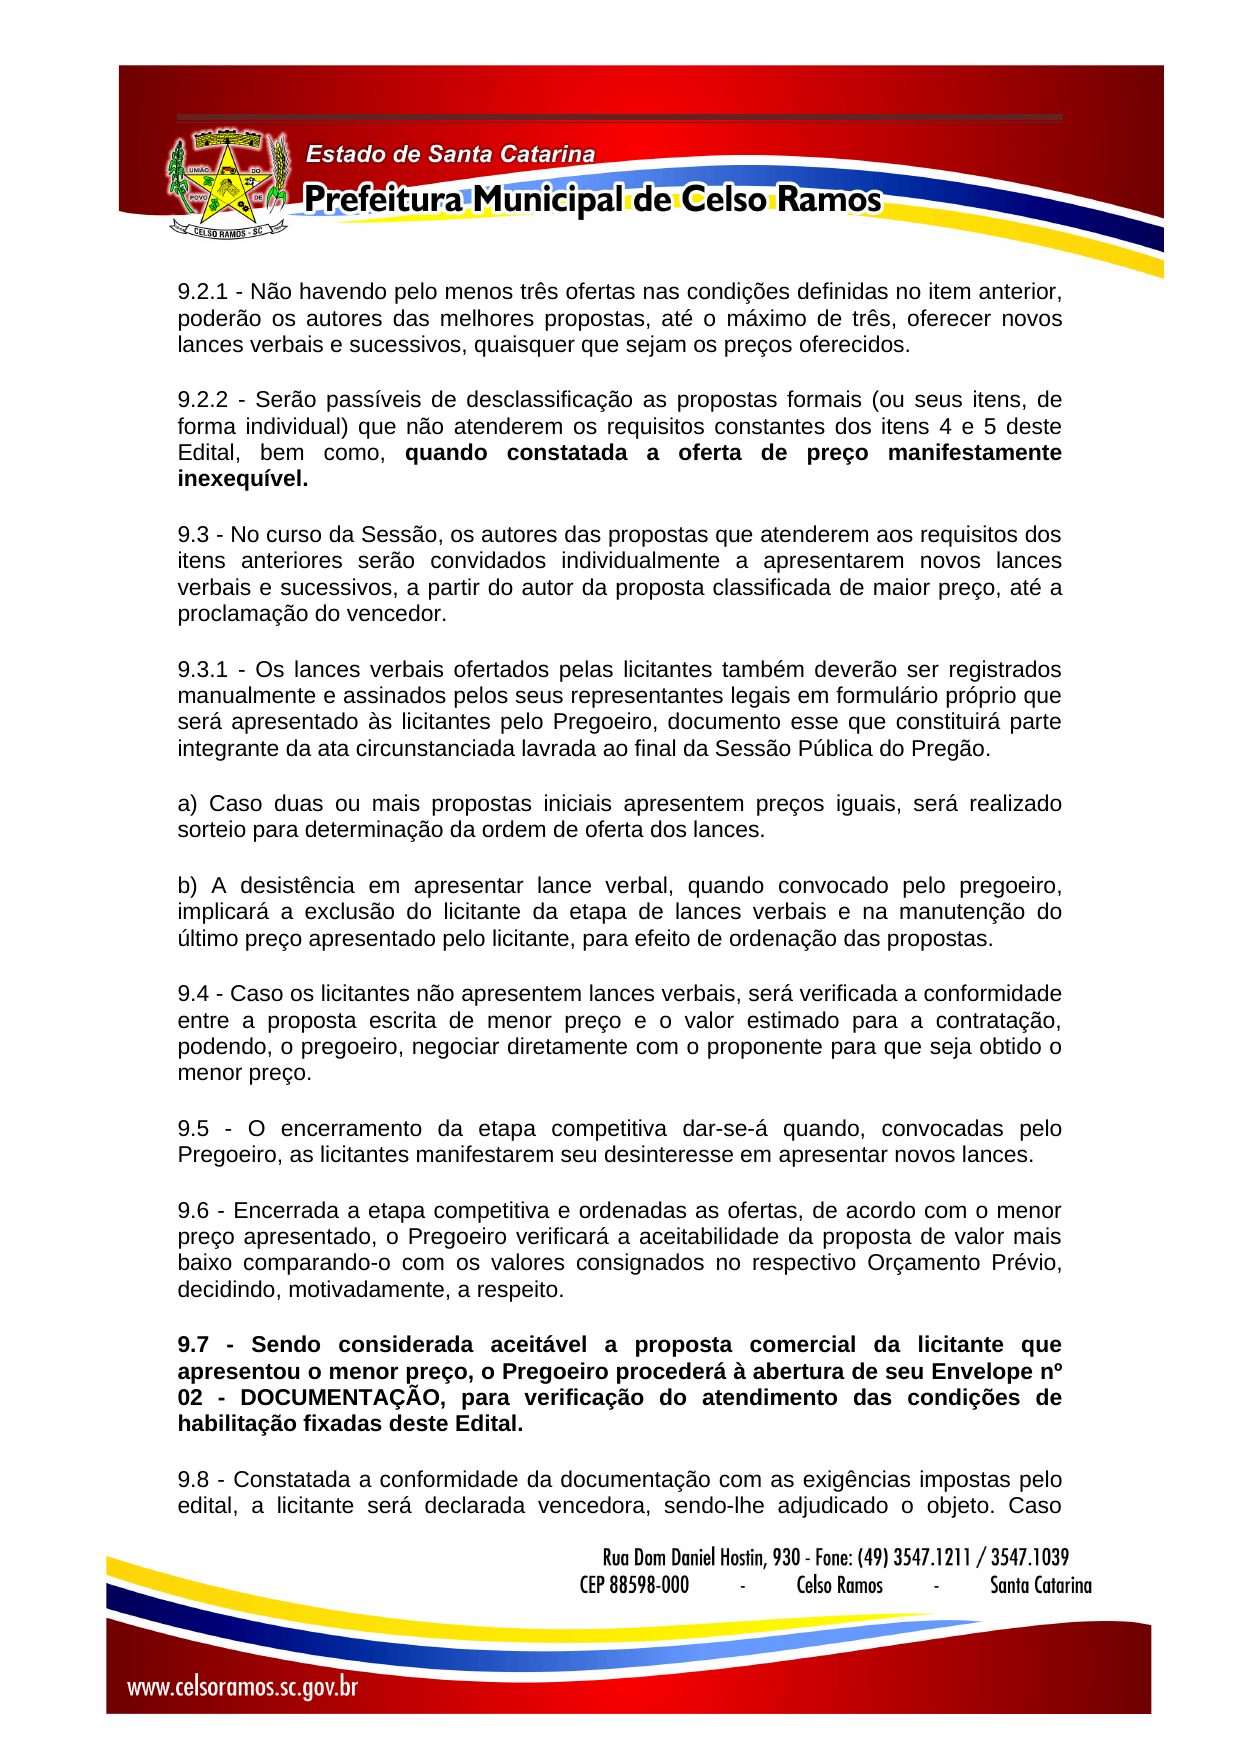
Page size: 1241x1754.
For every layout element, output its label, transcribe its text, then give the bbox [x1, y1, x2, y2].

picture [106, 1546, 1152, 1714]
text b) A desistência em apresentar lance verbal, quando convocado pelo pregoeiro, implicará a exclusão do licitante da etapa de lances verbais e na manutenção do último preço apresentado pelo licitante, para efeito de ordenação das propostas. [177, 872, 1063, 951]
text 9.4 - Caso os licitantes não apresentem lances verbais, será verificada a conformidade entre a proposta escrita de menor preço e o valor estimado para a contratação, podendo, o pregoeiro, negociar diretamente com o proponente para que seja obtido o menor preço. [177, 980, 1063, 1086]
text 9.5 - O encerramento da etapa competitiva dar-se-á quando, convocadas pelo Pregoeiro, as licitantes manifestarem seu desinteresse em apresentar novos lances. [177, 1115, 1063, 1167]
text a) Caso duas ou mais propostas iniciais apresentem preços iguais, será realizado sorteio para determinação da ordem de oferta dos lances. [177, 790, 1063, 843]
text 9.3.1 - Os lances verbais ofertados pelas licitantes também deverão ser registrados manualmente e assinados pelos seus representantes legais em formulário próprio que será apresentado às licitantes pelo Pregoeiro, documento esse que constituirá parte integrante da ata circunstanciada lavrada ao final da Sessão Pública do Pregão. [177, 656, 1063, 761]
picture [118, 65, 1164, 279]
text 9.3 - No curso da Sessão, os autores das propostas que atenderem aos requisitos dos itens anteriores serão convidados individualmente a apresentarem novos lances verbais e sucessivos, a partir do autor da proposta classificada de maior preço, até a proclamação do vencedor. [177, 521, 1063, 626]
text 9.2.1 - Não havendo pelo menos três ofertas nas condições definidas no item anterior, poderão os autores das melhores propostas, até o máximo de três, oferecer novos lances verbais e sucessivos, quaisquer que sejam os preços oferecidos. [177, 152, 1063, 357]
text 9.2.2 - Serão passíveis de desclassificação as propostas formais (ou seus itens, de forma individual) que não atenderem os requisitos constantes dos itens 4 e 5 deste Edital, bem como, quando constatada a oferta de preço manifestamente inexequível. [177, 386, 1063, 492]
text 9.6 - Encerrada a etapa competitiva e ordenadas as ofertas, de acordo com o menor preço apresentado, o Pregoeiro verificará a aceitabilidade da proposta de valor mais baixo comparando-o com os valores consignados no respectivo Orçamento Prévio, decidindo, motivadamente, a respeito. [177, 1197, 1063, 1302]
text 9.7 - Sendo considerada aceitável a proposta comercial da licitante que apresentou o menor preço, o Pregoeiro procederá à abertura de seu Envelope nº 02 - DOCUMENTAÇÃO, para verificação do atendimento das condições de habilitação fixadas deste Edital. [177, 1331, 1063, 1437]
